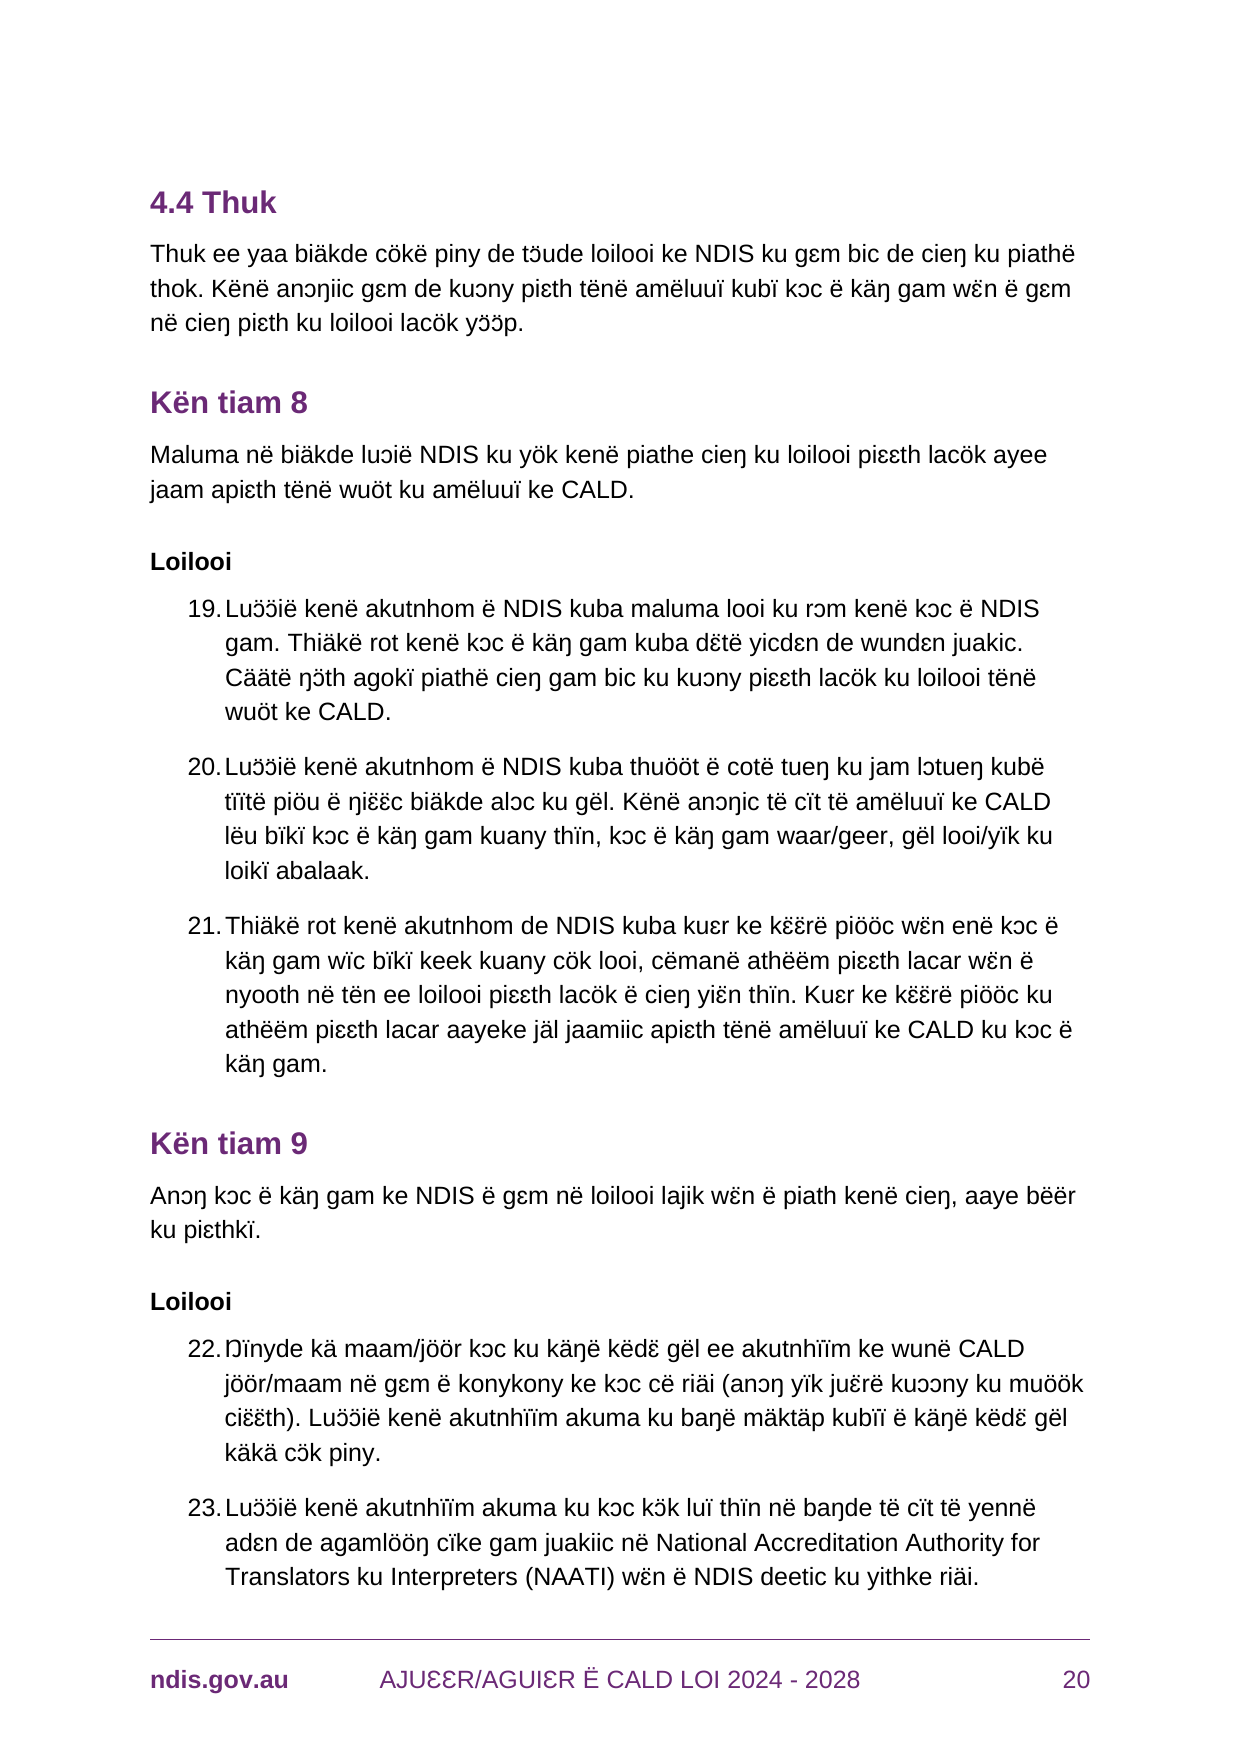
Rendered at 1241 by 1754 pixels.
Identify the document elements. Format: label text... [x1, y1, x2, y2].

subtitle Loilooi [150, 1287, 1090, 1316]
list Luɔ̈ɔ̈ië kenë akutnhom ë NDIS kuba maluma looi ku rɔm kenë kɔc ë NDIS gam. Thiäkë rot kenë kɔc ë käŋ gam kuba dɛ̈të yicdɛn de wundɛn juakic. Cäätë ŋɔ̈th agokï piathë cieŋ gam bic ku kuɔny piɛɛth lacök ku loilooi tënë wuöt ke CALD. [187, 594, 1090, 726]
text Anɔŋ kɔc ë käŋ gam ke NDIS ë gɛm në loilooi lajik wɛ̈n ë piath kenë cieŋ, aaye bëër ku piɛthkï. [150, 1181, 1090, 1244]
subtitle Loilooi [150, 547, 1090, 575]
list Thiäkë rot kenë akutnhom de NDIS kuba kuɛr ke kɛ̈ɛ̈rë piööc wɛ̈n enë kɔc ë käŋ gam wïc bïkï keek kuany cök looi, cëmanë athëëm piɛɛth lacar wɛ̈n ë nyooth në tën ee loilooi piɛɛth lacök ë cieŋ yiɛ̈n thïn. Kuɛr ke kɛ̈ɛ̈rë piööc ku athëëm piɛɛth lacar aayeke jäl jaamiic apiɛth tënë amëluuï ke CALD ku kɔc ë käŋ gam. [187, 911, 1090, 1078]
list Ŋïnyde kä maam/jöör kɔc ku käŋë këdɛ̈ gël ee akutnhïïm ke wunë CALD jöör/maam në gɛm ë konykony ke kɔc cë riäi (anɔŋ yïk juɛ̈rë kuɔɔny ku muöök ciɛ̈ɛ̈th). Luɔ̈ɔ̈ië kenë akutnhïïm akuma ku baŋë mäktäp kubïï ë käŋë këdɛ̈ gël käkä cɔ̈k piny. [187, 1334, 1090, 1466]
list Luɔ̈ɔ̈ië kenë akutnhom ë NDIS kuba thuööt ë cotë tueŋ ku jam lɔtueŋ kubë tïïtë piöu ë ŋiɛ̈ɛ̈c biäkde alɔc ku gël. Kënë anɔŋic të cït të amëluuï ke CALD lëu bïkï kɔc ë käŋ gam kuany thïn, kɔc ë käŋ gam waar/geer, gël looi/yïk ku loikï abalaak. [187, 752, 1090, 884]
list Luɔ̈ɔ̈ië kenë akutnhïïm akuma ku kɔc kɔ̈k luï thïn në baŋde të cït të yennë adɛn de agamlööŋ cïke gam juakiic në National Accreditation Authority for Translators ku Interpreters (NAATI) wɛ̈n ë NDIS deetic ku yithke riäi. [187, 1493, 1090, 1591]
text Maluma në biäkde luɔië NDIS ku yök kenë piathe cieŋ ku loilooi piɛɛth lacök ayee jaam apiɛth tënë wuöt ku amëluuï ke CALD. [150, 440, 1090, 503]
subtitle Kën tiam 9 [150, 1125, 1090, 1161]
subtitle Kën tiam 8 [150, 384, 1090, 421]
text Thuk ee yaa biäkde cökë piny de tɔ̈ude loilooi ke NDIS ku gɛm bic de cieŋ ku piathë thok. Kënë anɔŋiic gɛm de kuɔny piɛth tënë amëluuï kubï kɔc ë käŋ gam wɛ̈n ë gɛm në cieŋ piɛth ku loilooi lacök yɔ̈ɔ̈p. [150, 239, 1090, 337]
subtitle 4.4 Thuk [150, 184, 1090, 220]
